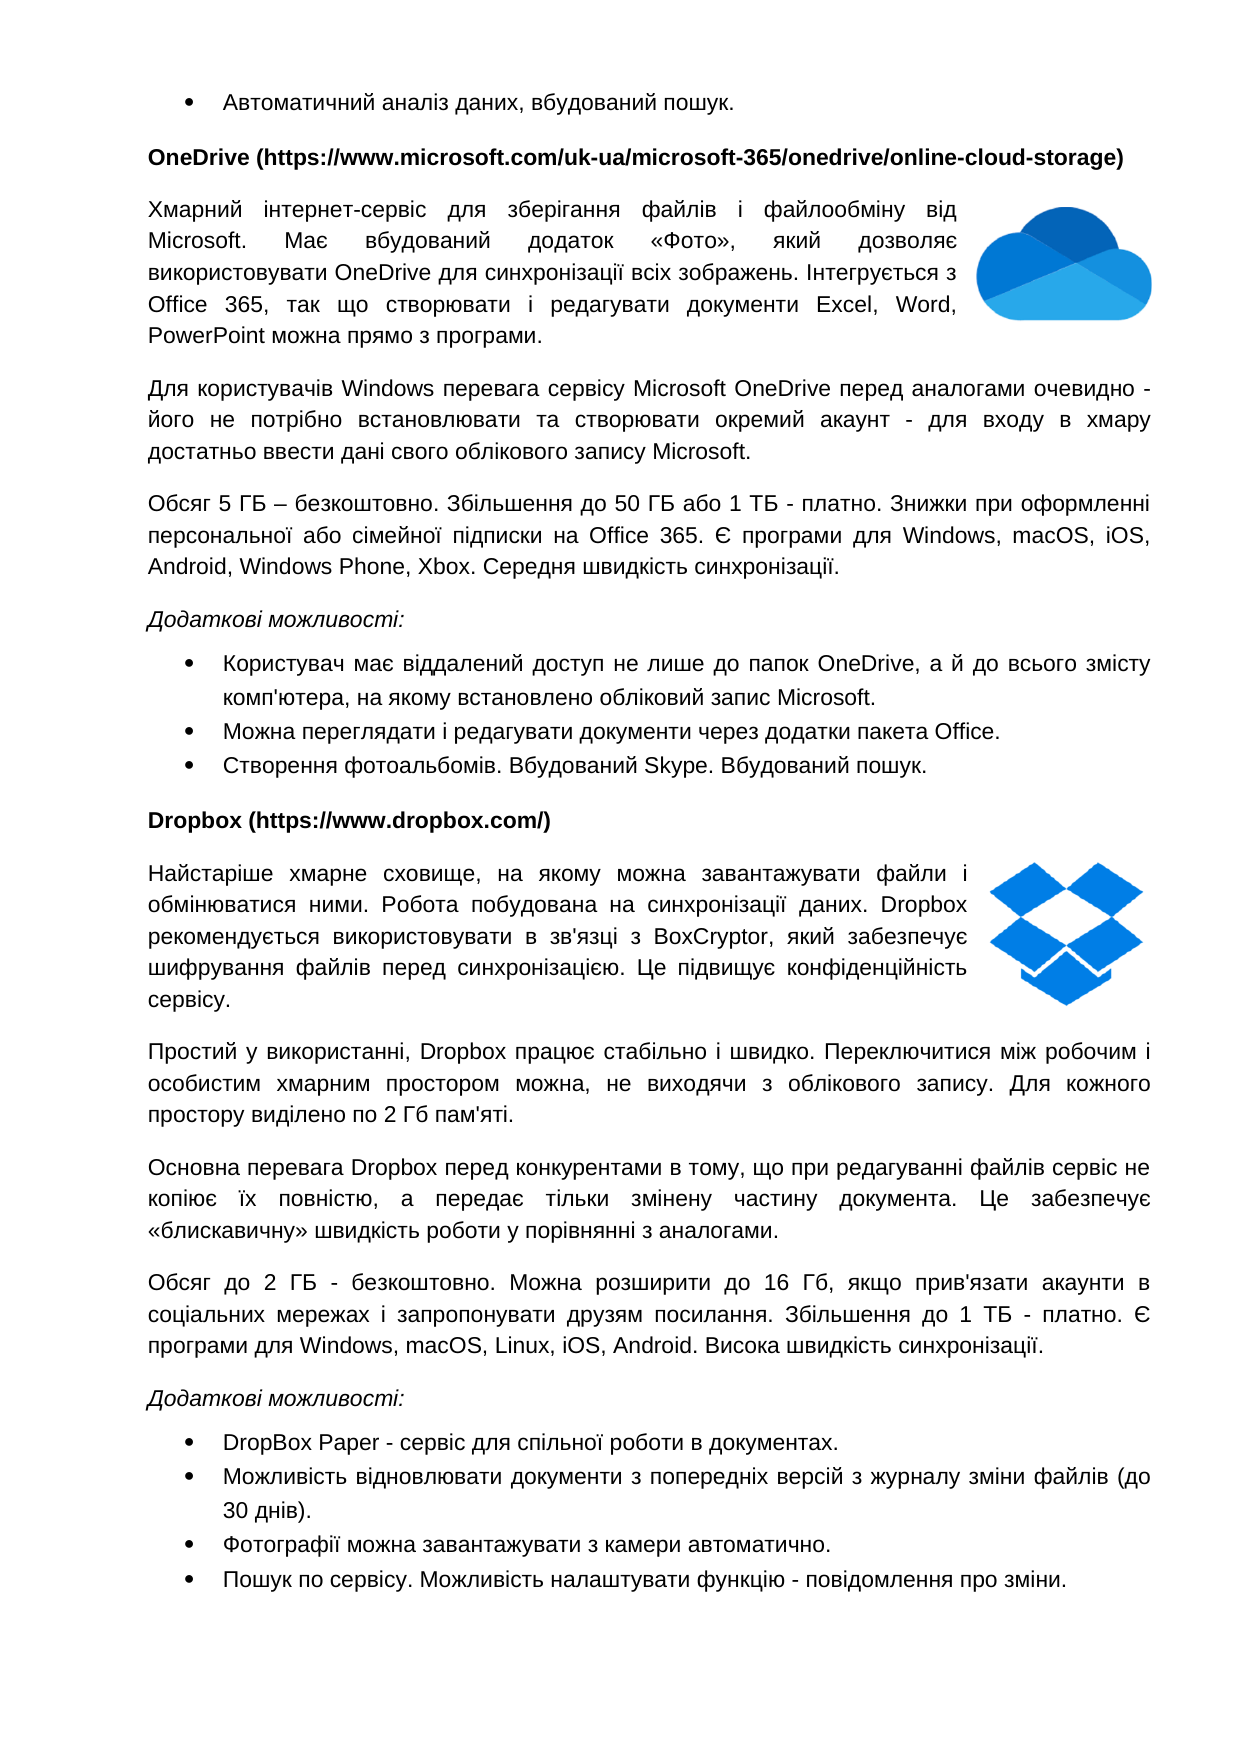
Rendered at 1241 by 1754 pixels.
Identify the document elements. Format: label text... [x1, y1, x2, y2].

text Для користувачів Windows перевага сервісу Microsoft OneDrive перед аналогами очевидно - його не потрібно встановлювати та створювати окремий акаунт - для входу в хмару достатньо ввести дані свого облікового запису Microsoft. [148, 374, 1152, 464]
subtitle Додаткові можливості: [148, 1385, 1152, 1411]
text Обсяг 5 ГБ – безкоштовно. Збільшення до 50 ГБ або 1 ТБ - платно. Знижки при оформленні персональної або сімейної підписки на Office 365. Є програми для Windows, macOS, iOS, Android, Windows Phone, Xbox. Середня швидкість синхронізації. [148, 490, 1152, 579]
list Фотографії можна завантажувати з камери автоматично. [185, 1531, 1152, 1558]
list Створення фотоальбомів. Вбудований Skype. Вбудований пошук. [185, 752, 1152, 778]
list Пошук по сервісу. Можливість налаштувати функцію - повідомлення про зміни. [185, 1566, 1152, 1592]
picture [986, 861, 1144, 1008]
list Можливість відновлювати документи з попередніх версій з журналу зміни файлів (до 30 днів). [185, 1463, 1152, 1523]
list Можна переглядати і редагувати документи через додатки пакета Office. [185, 718, 1152, 744]
text Хмарний інтернет-сервіс для зберігання файлів і файлообміну від Microsoft. Має вбудований додаток «Фото», який дозволяє використовувати ОneDrive для синхронізації всіх зображень. Інтегрується з Office 365, так що створювати і редагувати документи Excel, Word, PowerPoint можна прямо з програми. [148, 196, 1152, 348]
subtitle Додаткові можливості: [148, 606, 1152, 632]
picture [976, 207, 1152, 322]
subtitle OneDrive (https://www.microsoft.com/uk-ua/microsoft-365/onedrive/online-cloud-storage) [148, 143, 1152, 170]
list DropBox Paper - сервіс для спільної роботи в документах. [185, 1429, 1152, 1455]
text Простий у використанні, Dropbox працює стабільно і швидко. Переключитися між робочим і особистим хмарним простором можна, не виходячи з облікового запису. Для кожного простору виділено по 2 Гб пам'яті. [148, 1038, 1152, 1128]
text Найстаріше хмарне сховище, на якому можна завантажувати файли і обмінюватися ними. Робота побудована на синхронізації даних. Dropbox рекомендується використовувати в зв'язці з BoxCryptor, який забезпечує шифрування файлів перед синхронізацією. Це підвищує конфіденційність сервісу. [148, 859, 1152, 1012]
list Користувач має віддалений доступ не лише до папок OneDrive, а й до всього змісту комп'ютера, на якому встановлено обліковий запис Microsoft. [185, 650, 1152, 710]
list Автоматичний аналіз даних, вбудований пошук. [185, 88, 1152, 115]
subtitle Dropbox (https://www.dropbox.com/) [148, 807, 1152, 833]
text Обсяг до 2 ГБ - безкоштовно. Можна розширити до 16 Гб, якщо прив'язати акаунти в соціальних мережах і запропонувати друзям посилання. Збільшення до 1 ТБ - платно. Є програми для Windows, macOS, Linux, iOS, Android. Висока швидкість синхронізації. [148, 1269, 1152, 1359]
text Основна перевага Dropbox перед конкурентами в тому, що при редагуванні файлів сервіс не копіює їх повністю, а передає тільки змінену частину документа. Це забезпечує «блискавичну» швидкість роботи у порівнянні з аналогами. [148, 1154, 1152, 1243]
